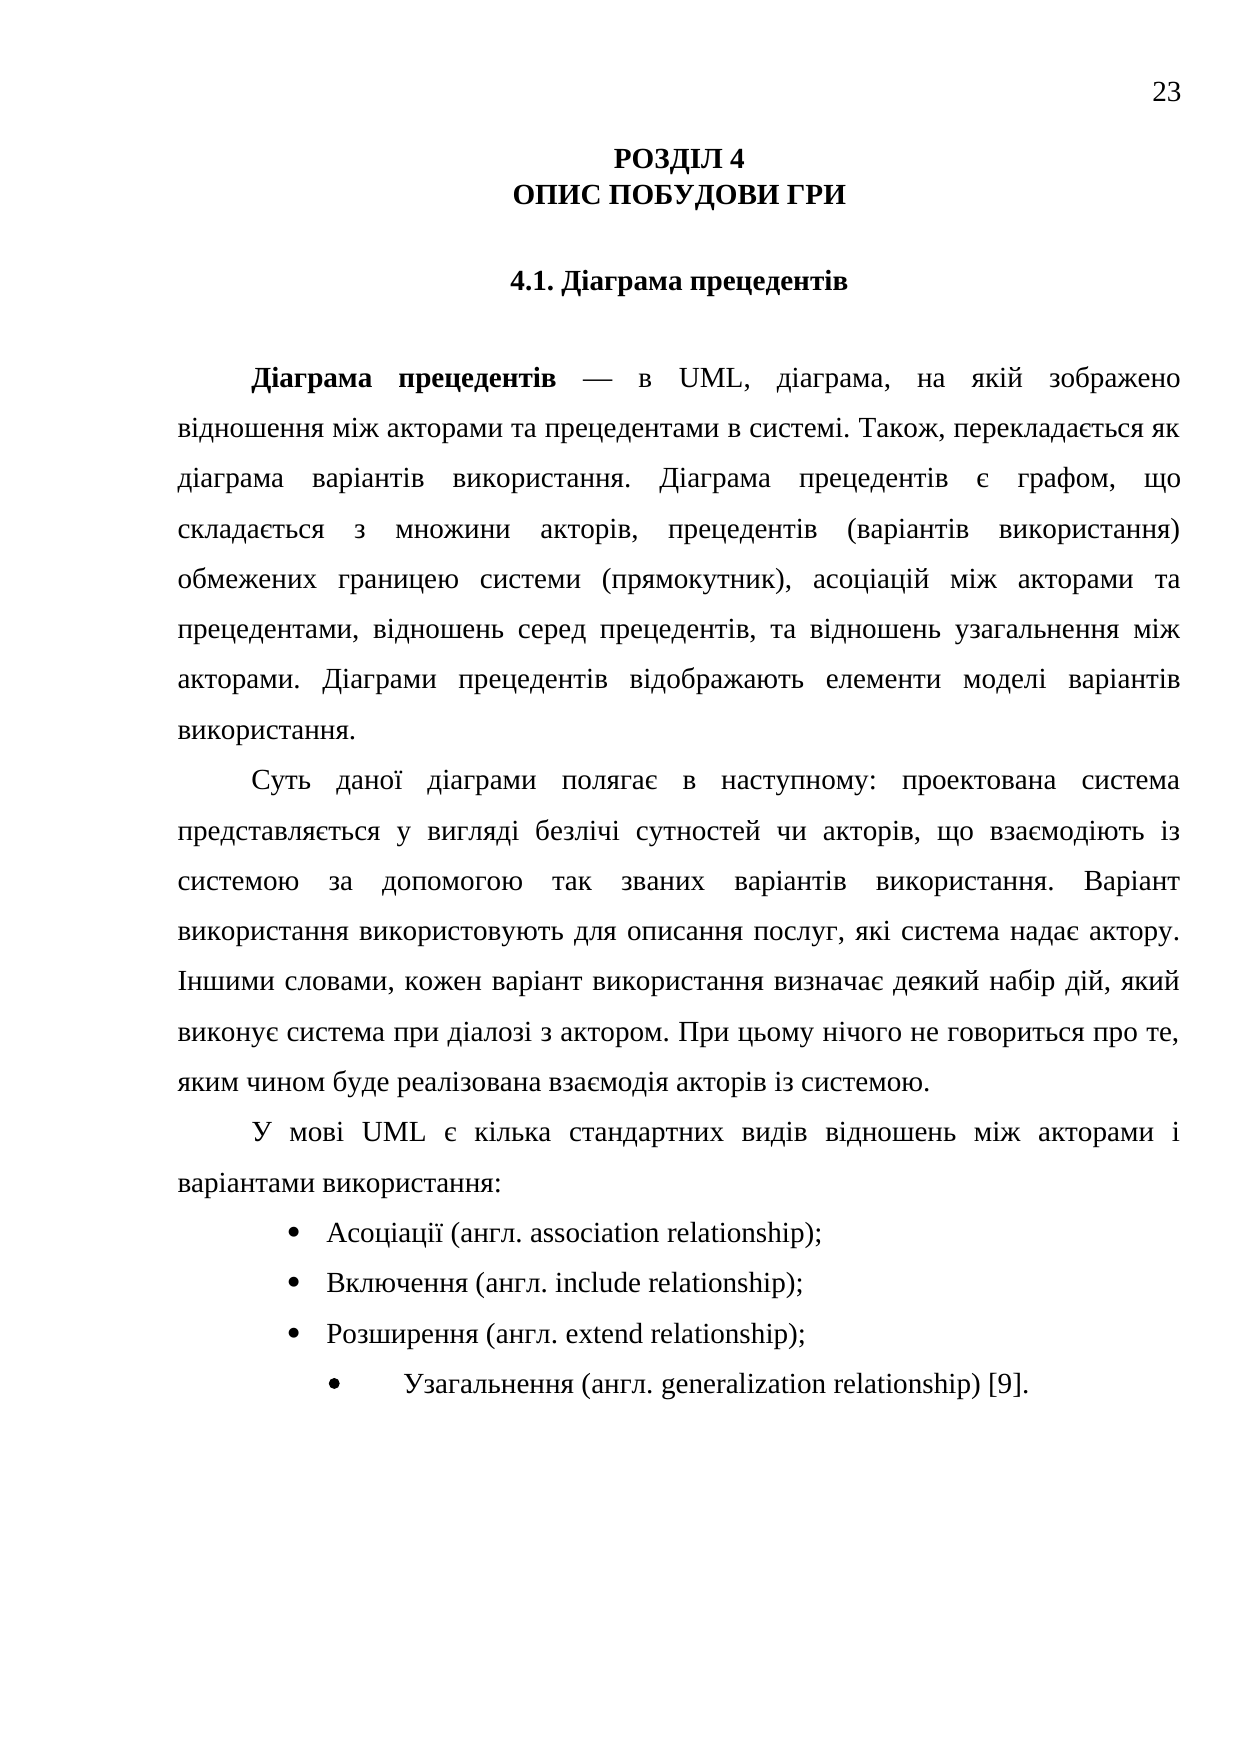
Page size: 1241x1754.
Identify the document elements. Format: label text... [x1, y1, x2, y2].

text Суть даної діаграми полягає в наступному: проектована система представляється у вигляді безлічі сутностей чи акторів, що взаємодіють із системою за допомогою так званих варіантів використання. Варіант використання використовують для описання послуг, які система надає актору. Іншими словами, кожен варіант використання визначає деякий набір дій, який виконує система при діалозі з актором. При цьому нічого не говориться про те, яким чином буде реалізована взаємодія акторів із системою. [177, 762, 1181, 1098]
text Діаграма прецедентів — в UML, діаграма, на якій зображено відношення між акторами та прецедентами в системі. Також, перекладається як діаграма варіантів використання. Діаграма прецедентів є графом, що складається з множини акторів, прецедентів (варіантів використання) обмежених границею системи (прямокутник), асоціацій між акторами та прецедентами, відношень серед прецедентів, та відношень узагальнення між акторами. Діаграми прецедентів відображають елементи моделі варіантів використання. [177, 360, 1181, 410]
subtitle 4.1. Діаграма прецедентів [177, 263, 1181, 297]
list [177, 1366, 1181, 1400]
list Асоціації (англ. association relationship); [288, 1215, 1181, 1249]
list Включення (англ. include relationship); [288, 1266, 1181, 1299]
text Діаграма прецедентів — в UML, діаграма, на якій зображено відношення між акторами та прецедентами в системі. Також, перекладається як діаграма варіантів використання. Діаграма прецедентів є графом, що складається з множини акторів, прецедентів (варіантів використання) обмежених границею системи (прямокутник), асоціацій між акторами та прецедентами, відношень серед прецедентів, та відношень узагальнення між акторами. Діаграми прецедентів відображають елементи моделі варіантів використання. [177, 444, 1181, 746]
text РОЗДІЛ 4 ОПИС ПОБУДОВИ ГРИ [177, 141, 1181, 211]
text У мові UML є кілька стандартних видів відношень між акторами і варіантами використання: [177, 1114, 1181, 1198]
list Розширення (англ. extend relationship); [288, 1316, 1181, 1349]
